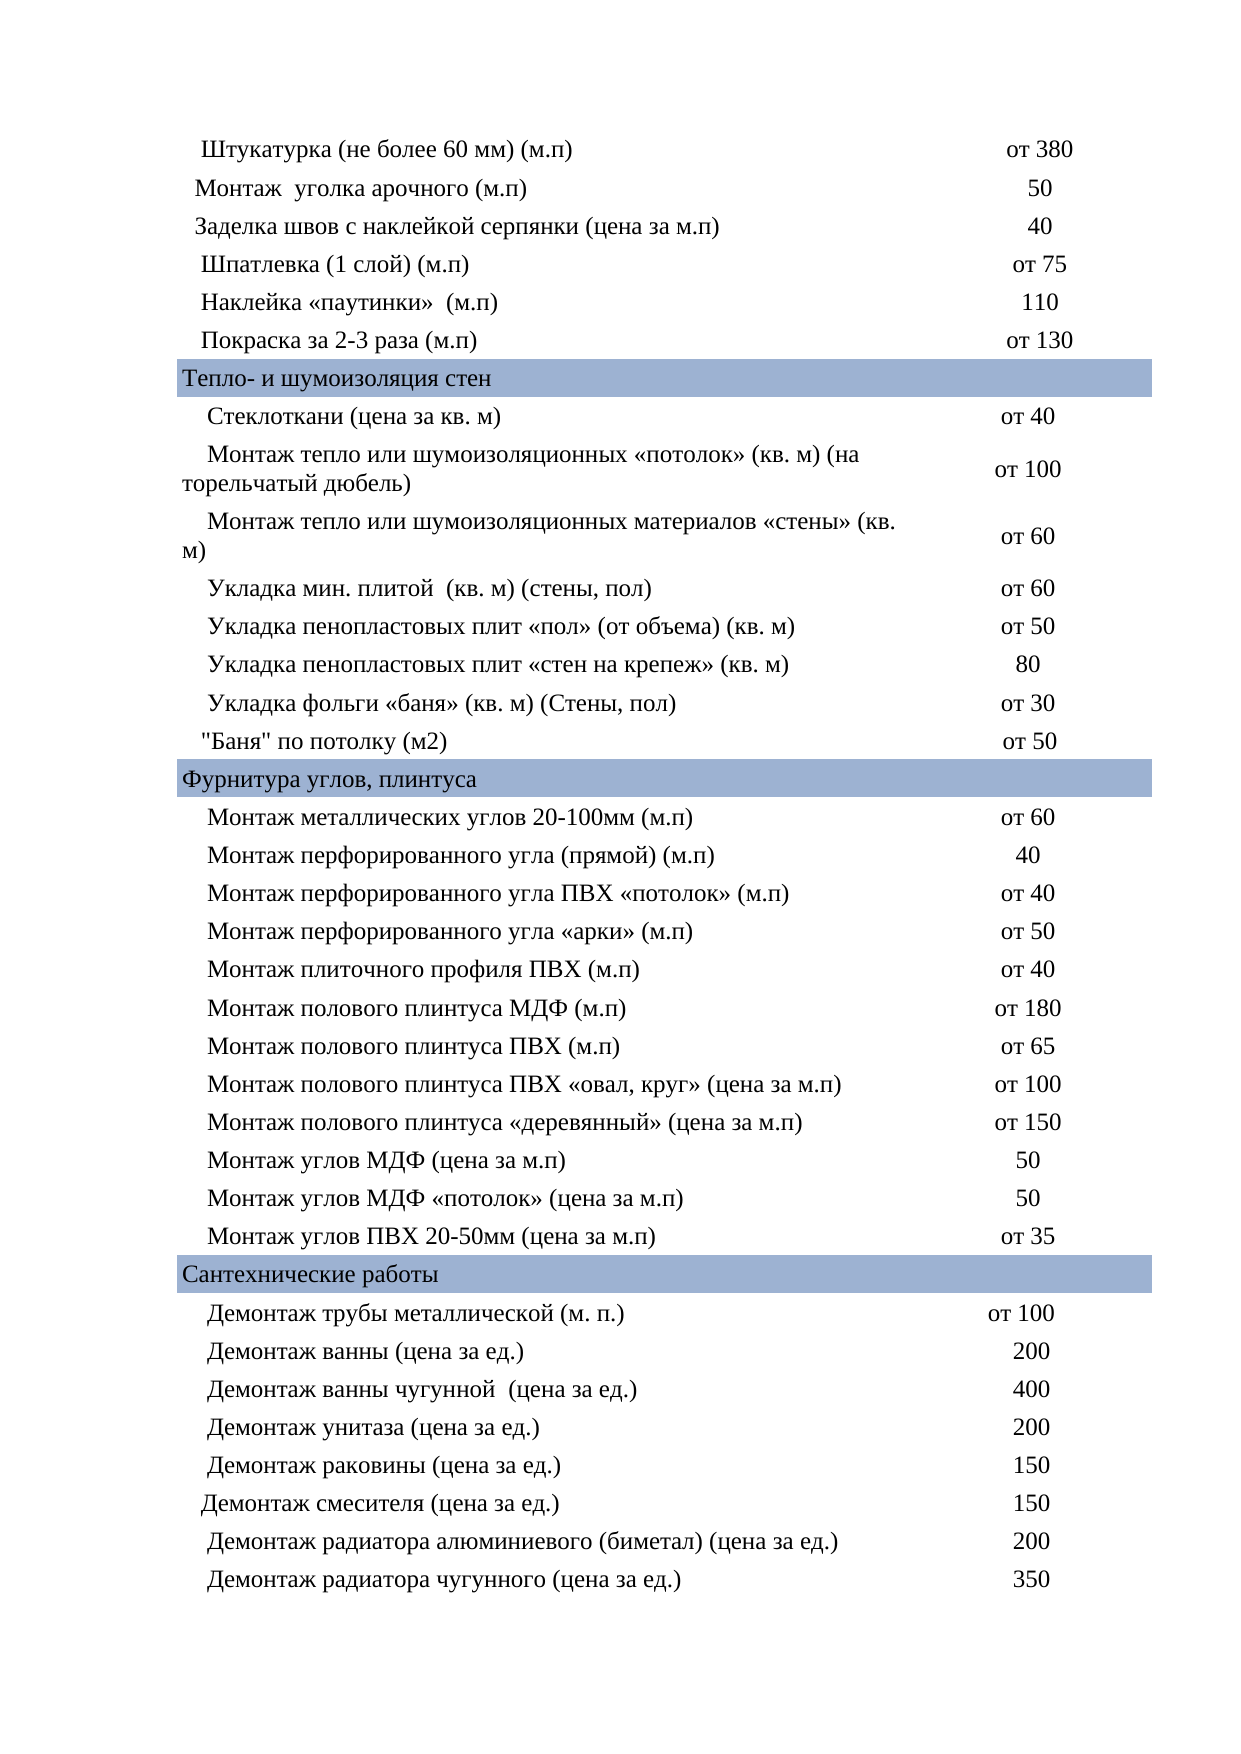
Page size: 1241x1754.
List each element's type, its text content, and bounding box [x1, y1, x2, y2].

table_cell Монтаж полового плинтуса ПВХ «овал, круг» (цена за м.п) [177, 1064, 904, 1102]
table_cell от 60 [904, 502, 1152, 568]
table_cell 110 [928, 282, 1152, 320]
table_cell Штукатурка (не более 60 мм) (м.п) [177, 130, 928, 168]
table_cell Заделка швов с наклейкой серпянки (цена за м.п) [177, 206, 928, 244]
table_cell от 130 [928, 320, 1152, 358]
table_cell Монтаж углов МДФ «потолок» (цена за м.п) [177, 1179, 904, 1217]
table_cell Монтаж тепло или шумоизоляционных «потолок» (кв. м) (на торельчатый дюбель) [177, 435, 904, 502]
table_cell от 30 [904, 683, 1152, 721]
table_cell 200 [896, 1407, 1152, 1445]
table_cell Укладка пенопластовых плит «пол» (от объема) (кв. м) [177, 607, 904, 645]
table_cell Демонтаж трубы металлической (м. п.) [177, 1293, 896, 1331]
table_cell Монтаж полового плинтуса ПВХ (м.п) [177, 1026, 904, 1064]
table_cell Демонтаж ванны (цена за ед.) [177, 1331, 896, 1369]
table_cell 50 [928, 168, 1152, 206]
table_cell от 75 [928, 244, 1152, 282]
table_cell 350 [896, 1560, 1152, 1598]
table_cell Сантехнические работы [177, 1255, 1152, 1293]
table_cell 40 [928, 206, 1152, 244]
table_cell Покраска за 2-3 раза (м.п) [177, 320, 928, 358]
table_cell Монтаж уголка арочного (м.п) [177, 168, 928, 206]
table_cell Монтаж перфорированного угла «арки» (м.п) [177, 912, 904, 950]
table_cell Монтаж тепло или шумоизоляционных материалов «стены» (кв. м) [177, 502, 904, 568]
table_cell 400 [896, 1369, 1152, 1407]
table_cell Стеклоткани (цена за кв. м) [177, 397, 904, 435]
table_cell 200 [896, 1331, 1152, 1369]
table_cell от 60 [904, 569, 1152, 607]
table_cell Демонтаж раковины (цена за ед.) [177, 1445, 896, 1483]
table_cell 50 [904, 1179, 1152, 1217]
table_cell от 100 [896, 1293, 1152, 1331]
table_cell от 65 [904, 1026, 1152, 1064]
table_cell Тепло- и шумоизоляция стен [177, 359, 1152, 397]
table_cell 200 [896, 1522, 1152, 1560]
table_cell Монтаж металлических углов 20-100мм (м.п) [177, 797, 904, 835]
table_cell от 50 [904, 607, 1152, 645]
table_cell от 40 [904, 950, 1152, 988]
table_cell Монтаж углов ПВХ 20-50мм (цена за м.п) [177, 1217, 904, 1255]
table_cell Демонтаж радиатора чугунного (цена за ед.) [177, 1560, 896, 1598]
table_cell 150 [896, 1484, 1152, 1522]
table_cell Монтаж полового плинтуса МДФ (м.п) [177, 988, 904, 1026]
table_cell от 180 [904, 988, 1152, 1026]
table_cell Монтаж углов МДФ (цена за м.п) [177, 1140, 904, 1178]
table_cell "Баня" по потолку (м2) [177, 721, 904, 759]
table_cell Шпатлевка (1 слой) (м.п) [177, 244, 928, 282]
table_cell от 60 [904, 797, 1152, 835]
table_cell Демонтаж унитаза (цена за ед.) [177, 1407, 896, 1445]
table_cell Фурнитура углов, плинтуса [177, 759, 1152, 797]
table_cell от 150 [904, 1102, 1152, 1140]
table_cell 150 [896, 1445, 1152, 1483]
table_cell 50 [904, 1140, 1152, 1178]
table_cell Укладка фольги «баня» (кв. м) (Стены, пол) [177, 683, 904, 721]
table_cell от 40 [904, 397, 1152, 435]
table_cell от 50 [904, 721, 1152, 759]
table_cell 80 [904, 645, 1152, 683]
table_cell от 35 [904, 1217, 1152, 1255]
table_cell Монтаж перфорированного угла (прямой) (м.п) [177, 835, 904, 873]
table_cell Демонтаж радиатора алюминиевого (биметал) (цена за ед.) [177, 1522, 896, 1560]
table_cell Укладка мин. плитой (кв. м) (стены, пол) [177, 569, 904, 607]
table_cell Наклейка «паутинки» (м.п) [177, 282, 928, 320]
table_cell от 100 [904, 1064, 1152, 1102]
table_cell от 100 [904, 435, 1152, 502]
table_cell Демонтаж смесителя (цена за ед.) [177, 1484, 896, 1522]
table_cell Демонтаж ванны чугунной (цена за ед.) [177, 1369, 896, 1407]
table_cell Монтаж перфорированного угла ПВХ «потолок» (м.п) [177, 874, 904, 912]
table_cell от 380 [928, 130, 1152, 168]
table_cell Монтаж плиточного профиля ПВХ (м.п) [177, 950, 904, 988]
table_cell Монтаж полового плинтуса «деревянный» (цена за м.п) [177, 1102, 904, 1140]
table_cell от 50 [904, 912, 1152, 950]
table_cell от 40 [904, 874, 1152, 912]
table_cell Укладка пенопластовых плит «стен на крепеж» (кв. м) [177, 645, 904, 683]
table_cell 40 [904, 835, 1152, 873]
